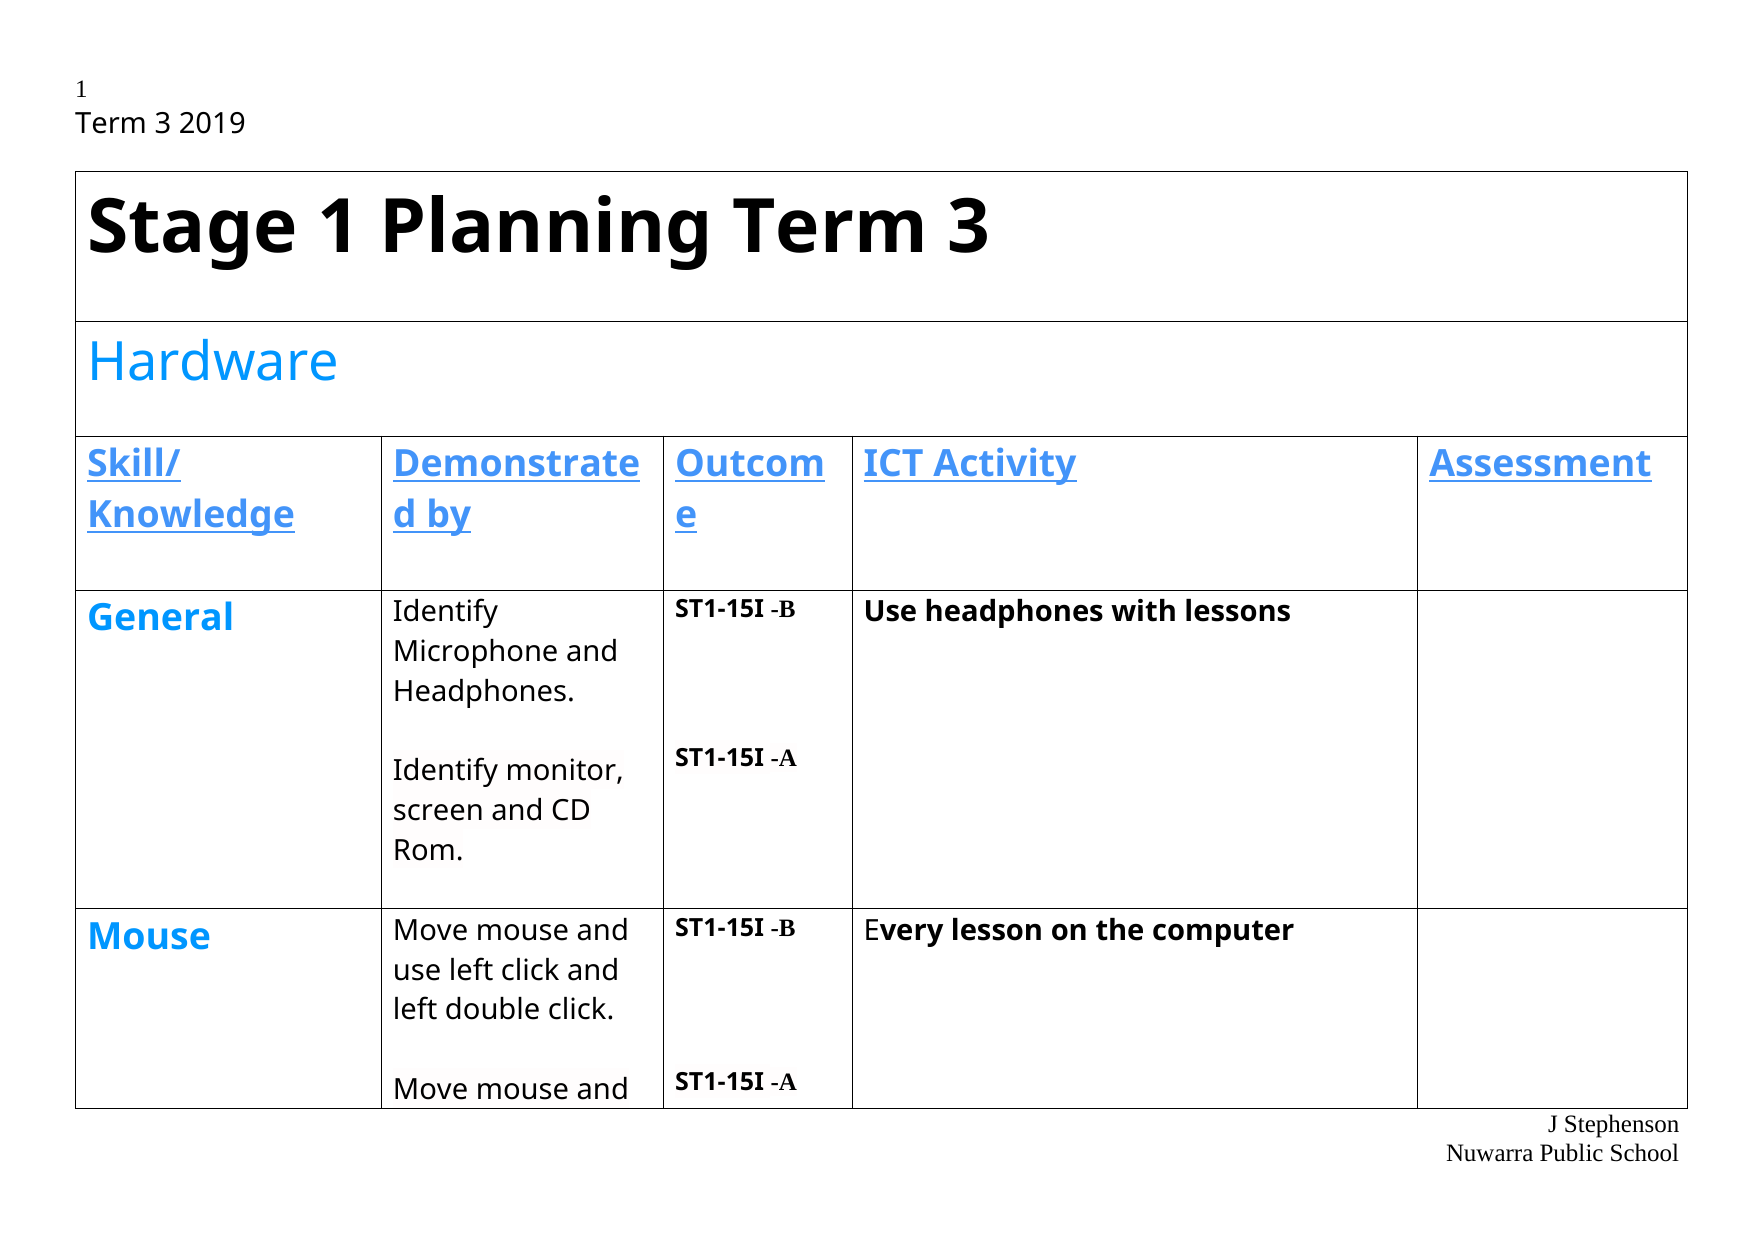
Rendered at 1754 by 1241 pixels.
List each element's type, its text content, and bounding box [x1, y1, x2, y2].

table_cell [1418, 591, 1687, 908]
table_cell ST1-15I -B ST1-15I -A [664, 591, 852, 908]
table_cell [664, 909, 852, 1108]
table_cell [853, 909, 1417, 1108]
table_header Stage 1 Planning Term 3 [76, 172, 1687, 321]
table_cell Use headphones with lessons [853, 591, 1417, 908]
table_cell ICT Activity [853, 437, 1417, 590]
table_cell Hardware [76, 322, 1687, 436]
table_cell Identify Microphone and Headphones. Identify monitor, screen and CD Rom. [382, 591, 663, 908]
table_cell Outcome [664, 437, 852, 590]
table_cell Demonstrated by [382, 437, 663, 590]
table_cell Skill/Knowledge [76, 437, 381, 590]
table_cell General [76, 591, 381, 908]
table_cell Mouse [76, 909, 381, 1108]
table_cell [382, 909, 663, 1108]
table_cell [1418, 909, 1687, 1108]
table_cell Assessment [1418, 437, 1687, 590]
